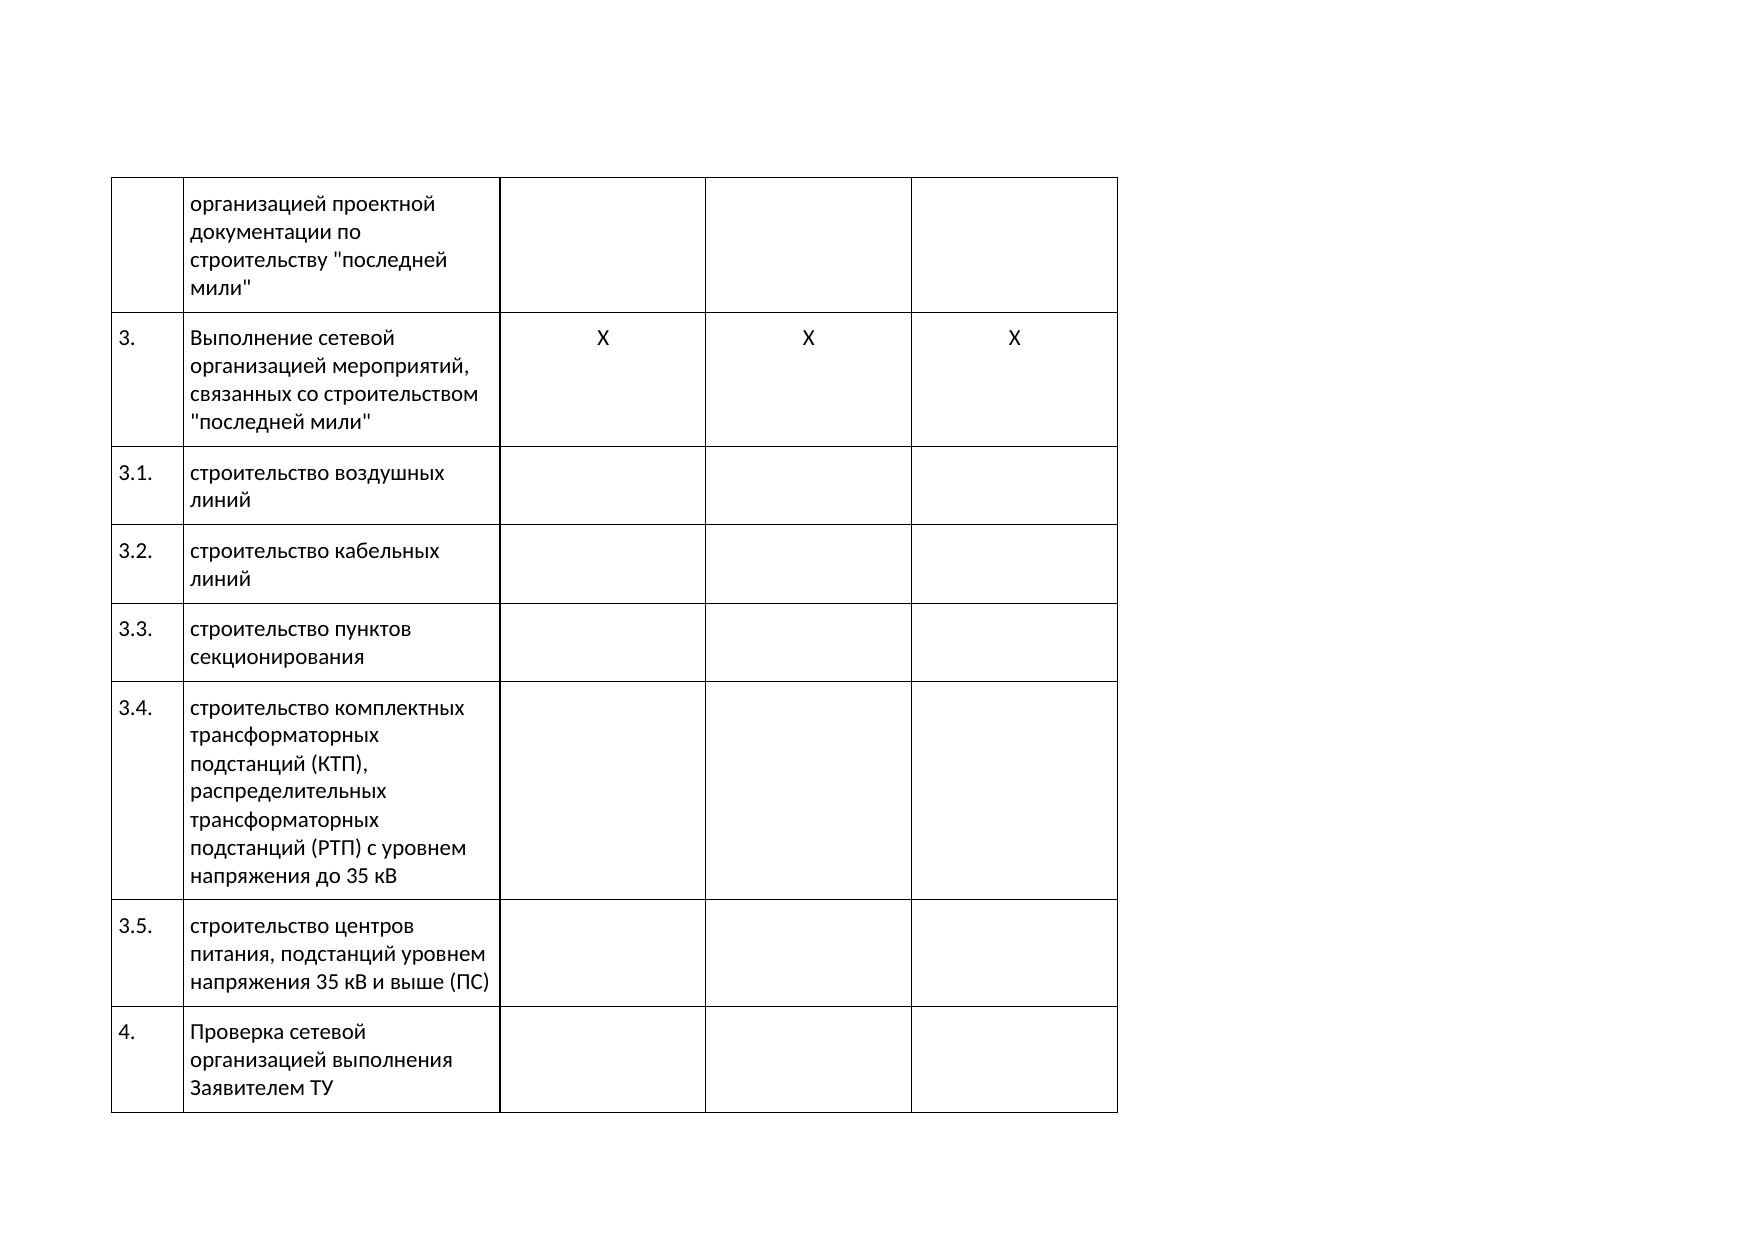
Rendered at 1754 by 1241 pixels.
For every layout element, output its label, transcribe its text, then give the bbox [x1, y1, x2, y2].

table_cell X [706, 313, 911, 446]
table_cell [912, 1007, 1117, 1112]
table_cell [912, 447, 1117, 524]
table_cell [501, 178, 705, 312]
table_cell [706, 1007, 911, 1112]
table_cell 3.3. [112, 604, 183, 681]
table_cell [706, 900, 911, 1006]
table_cell строительство комплектных трансформаторных подстанций (КТП), распределительных трансформаторных подстанций (РТП) с уровнем напряжения до 35 кВ [184, 682, 499, 899]
table_cell 3.2. [112, 525, 183, 603]
table_cell [501, 1007, 705, 1112]
table_cell [706, 525, 911, 603]
table_cell [706, 447, 911, 524]
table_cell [184, 178, 499, 312]
table_cell 3.5. [112, 900, 183, 1006]
table_cell [912, 604, 1117, 681]
table_cell [912, 525, 1117, 603]
table_cell [912, 178, 1117, 312]
table_cell 3.1. [112, 447, 183, 524]
table_cell 3.4. [112, 682, 183, 899]
table_cell [501, 447, 705, 524]
table_cell строительство центров питания, подстанций уровнем напряжения 35 кВ и выше (ПС) [184, 900, 499, 1006]
table_cell [706, 604, 911, 681]
table_cell X [501, 313, 705, 446]
table_cell Проверка сетевой организацией выполнения Заявителем ТУ [184, 1007, 499, 1112]
table_cell [706, 682, 911, 899]
table_cell 4. [112, 1007, 183, 1112]
table_cell [501, 604, 705, 681]
table_cell строительство кабельных линий [184, 525, 499, 603]
table_cell строительство воздушных линий [184, 447, 499, 524]
table_cell [912, 682, 1117, 899]
table_cell [501, 525, 705, 603]
table_cell 2. [112, 178, 183, 312]
table_cell 3. [112, 313, 183, 446]
table_cell [912, 900, 1117, 1006]
table_cell строительство пунктов секционирования [184, 604, 499, 681]
table_cell X [912, 313, 1117, 446]
table_cell Выполнение сетевой организацией мероприятий, связанных со строительством "последней мили" [184, 313, 499, 446]
table_cell [706, 178, 911, 312]
table_cell [501, 682, 705, 899]
table_cell [501, 900, 705, 1006]
